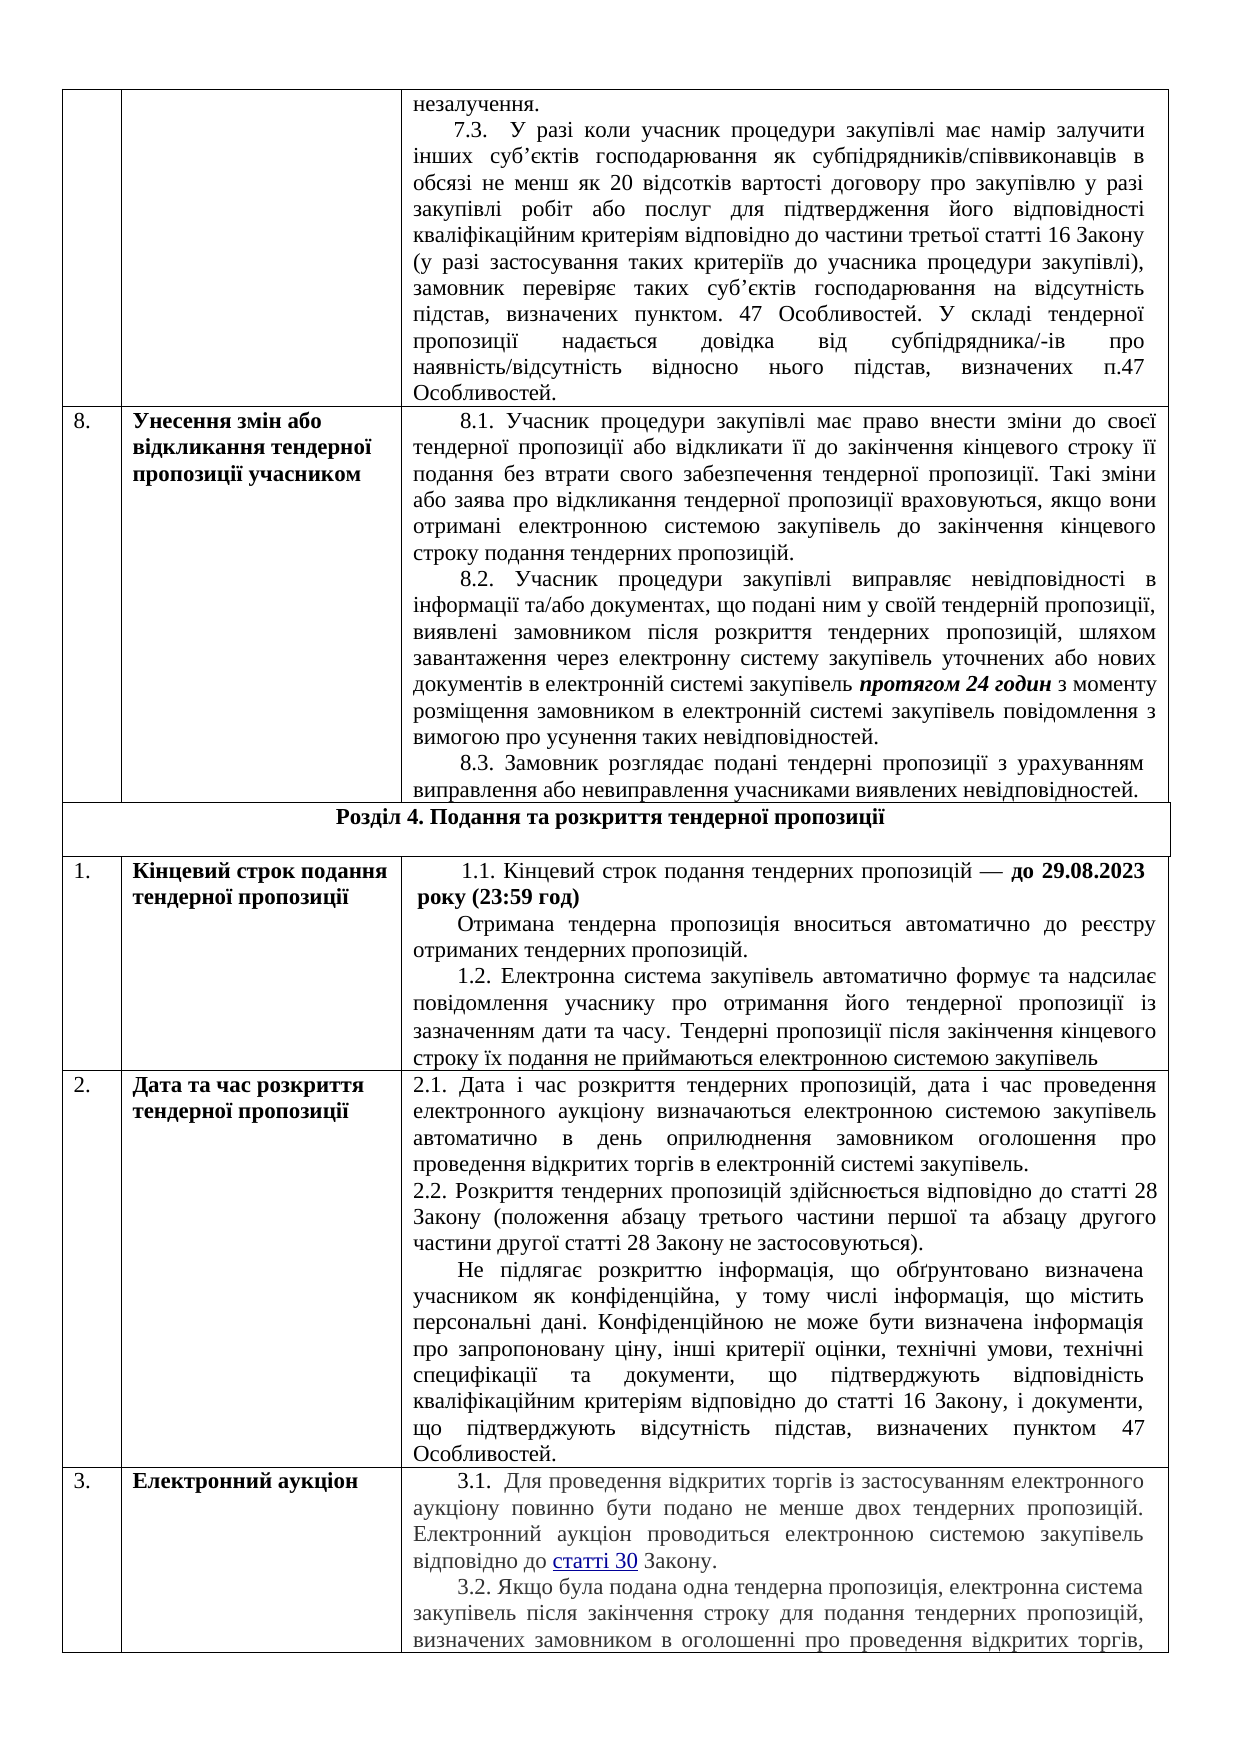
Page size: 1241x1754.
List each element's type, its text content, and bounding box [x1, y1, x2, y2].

table_cell Дата та час розкриття тендерної пропозиції [122, 1071, 401, 1467]
table_cell Розділ 4. Подання та розкриття тендерної пропозиції [63, 803, 1170, 856]
table_cell Унесення змін або відкликання тендерної пропозиції учасником [122, 407, 401, 802]
table_cell 1.1. Кінцевий строк подання тендерних пропозицій — до 29.08.2023 року (23:59 год) Отримана тендерна пропозиція вноситься автоматично до реєстру отриманих тендерних пропозицій. 1.2. Електронна система закупівель автоматично формує та надсилає повідомлення учаснику про отримання його тендерної пропозиції із зазначенням дати та часу. Тендерні пропозиції після закінчення кінцевого строку їх подання не приймаються електронною системою закупівель [402, 857, 1168, 1070]
table_cell 8.1. Учасник процедури закупівлі має право внести зміни до своєї тендерної пропозиції або відкликати її до закінчення кінцевого строку її подання без втрати свого забезпечення тендерної пропозиції. Такі зміни або заява про відкликання тендерної пропозиції враховуються, якщо вони отримані електронною системою закупівель до закінчення кінцевого строку подання тендерних пропозицій. 8.2. Учасник процедури закупівлі виправляє невідповідності в інформації та/або документах, що подані ним у своїй тендерній пропозиції, виявлені замовником після розкриття тендерних пропозицій, шляхом завантаження через електронну систему закупівель уточнених або нових документів в електронній системі закупівель протягом 24 годин з моменту розміщення замовником в електронній системі закупівель повідомлення з вимогою про усунення таких невідповідностей. 8.3. Замовник розглядає подані тендерні пропозиції з урахуванням виправлення або невиправлення учасниками виявлених невідповідностей. [402, 407, 1168, 802]
table_cell Кінцевий строк подання тендерної пропозиції [122, 857, 401, 1070]
table_cell 3. [63, 1468, 121, 1652]
table_cell 2.1. Дата і час розкриття тендерних пропозицій, дата і час проведення електронного аукціону визначаються електронною системою закупівель автоматично в день оприлюднення замовником оголошення про проведення відкритих торгів в електронній системі закупівель. 2.2. Розкриття тендерних пропозицій здійснюється відповідно до статті 28 Закону (положення абзацу третього частини першої та абзацу другого частини другої статті 28 Закону не застосовуються). Не підлягає розкриттю інформація, що обґрунтовано визначена учасником як конфіденційна, у тому числі інформація, що містить персональні дані. Конфіденційною не може бути визначена інформація про запропоновану ціну, інші критерії оцінки, технічні умови, технічні специфікації та документи, що підтверджують відповідність кваліфікаційним критеріям відповідно до статті 16 Закону, і документи, що підтверджують відсутність підстав, визначених пунктом 47 Особливостей. [402, 1071, 1168, 1467]
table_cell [122, 90, 401, 406]
table_cell 2. [63, 1071, 121, 1467]
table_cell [402, 90, 1168, 406]
table_cell 7 [63, 90, 121, 406]
table_cell Електронний аукціон [122, 1468, 401, 1652]
table_cell 8. [63, 407, 121, 802]
table_cell 1. [63, 857, 121, 1070]
